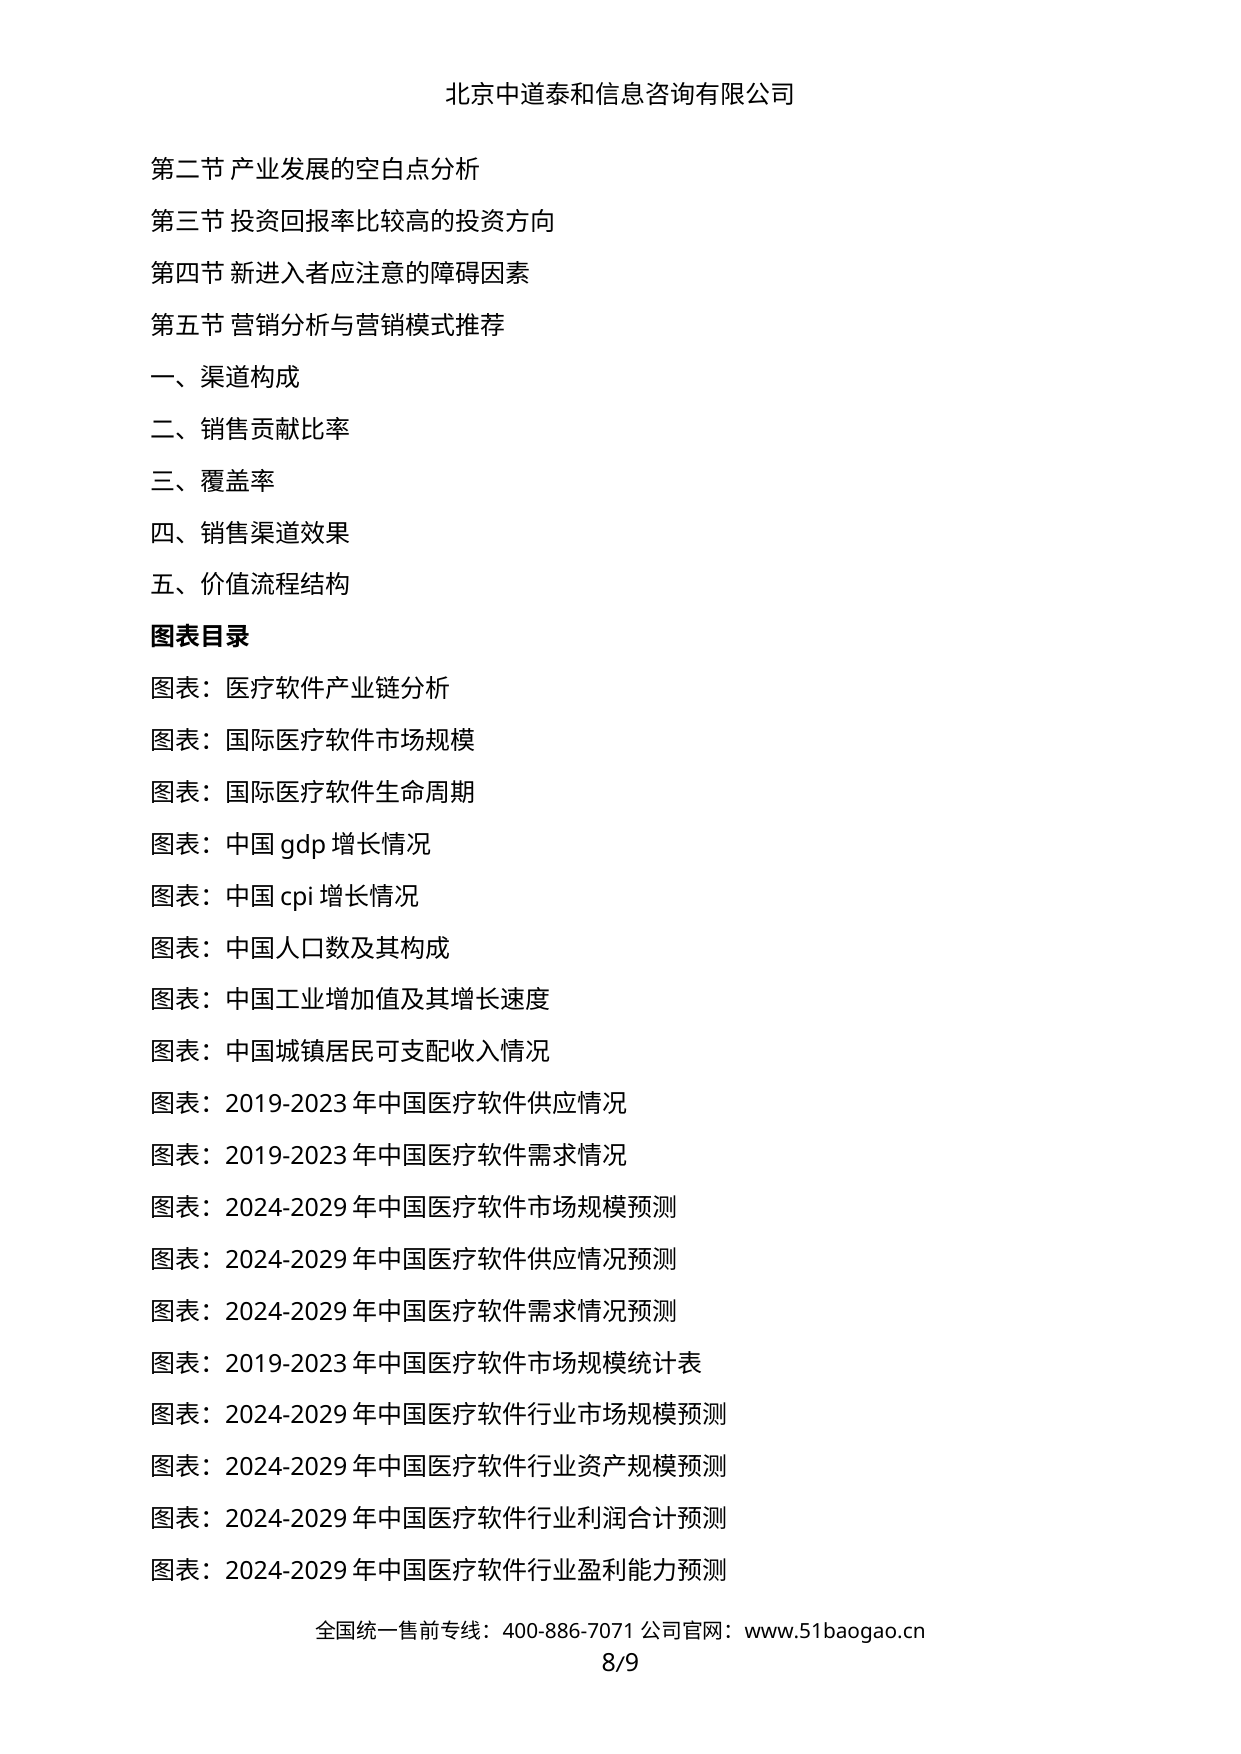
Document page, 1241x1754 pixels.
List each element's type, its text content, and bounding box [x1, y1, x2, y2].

text 图表目录 [150, 617, 1090, 653]
text 一、渠道构成 [150, 357, 1090, 394]
text 图表：2024-2029年中国医疗软件行业资产规模预测 [150, 1447, 1090, 1483]
text 图表：国际医疗软件生命周期 [150, 772, 1090, 809]
text 图表：2019-2023年中国医疗软件市场规模统计表 [150, 1343, 1090, 1379]
text 图表：中国城镇居民可支配收入情况 [150, 1032, 1090, 1068]
text 图表：2024-2029年中国医疗软件需求情况预测 [150, 1291, 1090, 1327]
text 图表：中国gdp增长情况 [150, 824, 1090, 861]
text 五、价值流程结构 [150, 565, 1090, 601]
text 图表：2024-2029年中国医疗软件行业利润合计预测 [150, 1499, 1090, 1535]
text 图表：国际医疗软件市场规模 [150, 721, 1090, 757]
text 图表：中国cpi增长情况 [150, 876, 1090, 912]
text 第四节 新进入者应注意的障碍因素 [150, 254, 1090, 290]
text 图表：医疗软件产业链分析 [150, 669, 1090, 705]
text 图表：2019-2023年中国医疗软件需求情况 [150, 1136, 1090, 1172]
text 图表：2024-2029年中国医疗软件行业市场规模预测 [150, 1395, 1090, 1431]
text 第二节 产业发展的空白点分析 [150, 150, 1090, 186]
text 三、覆盖率 [150, 461, 1090, 497]
text 第五节 营销分析与营销模式推荐 [150, 306, 1090, 342]
text 四、销售渠道效果 [150, 513, 1090, 549]
text 第三节 投资回报率比较高的投资方向 [150, 202, 1090, 238]
text 图表：中国工业增加值及其增长速度 [150, 980, 1090, 1016]
text 图表：2019-2023年中国医疗软件供应情况 [150, 1084, 1090, 1120]
text 图表：2024-2029年中国医疗软件供应情况预测 [150, 1239, 1090, 1276]
text 图表：2024-2029年中国医疗软件市场规模预测 [150, 1187, 1090, 1224]
text 二、销售贡献比率 [150, 409, 1090, 446]
text 图表：中国人口数及其构成 [150, 928, 1090, 964]
text 图表：2024-2029年中国医疗软件行业盈利能力预测 [150, 1551, 1090, 1587]
